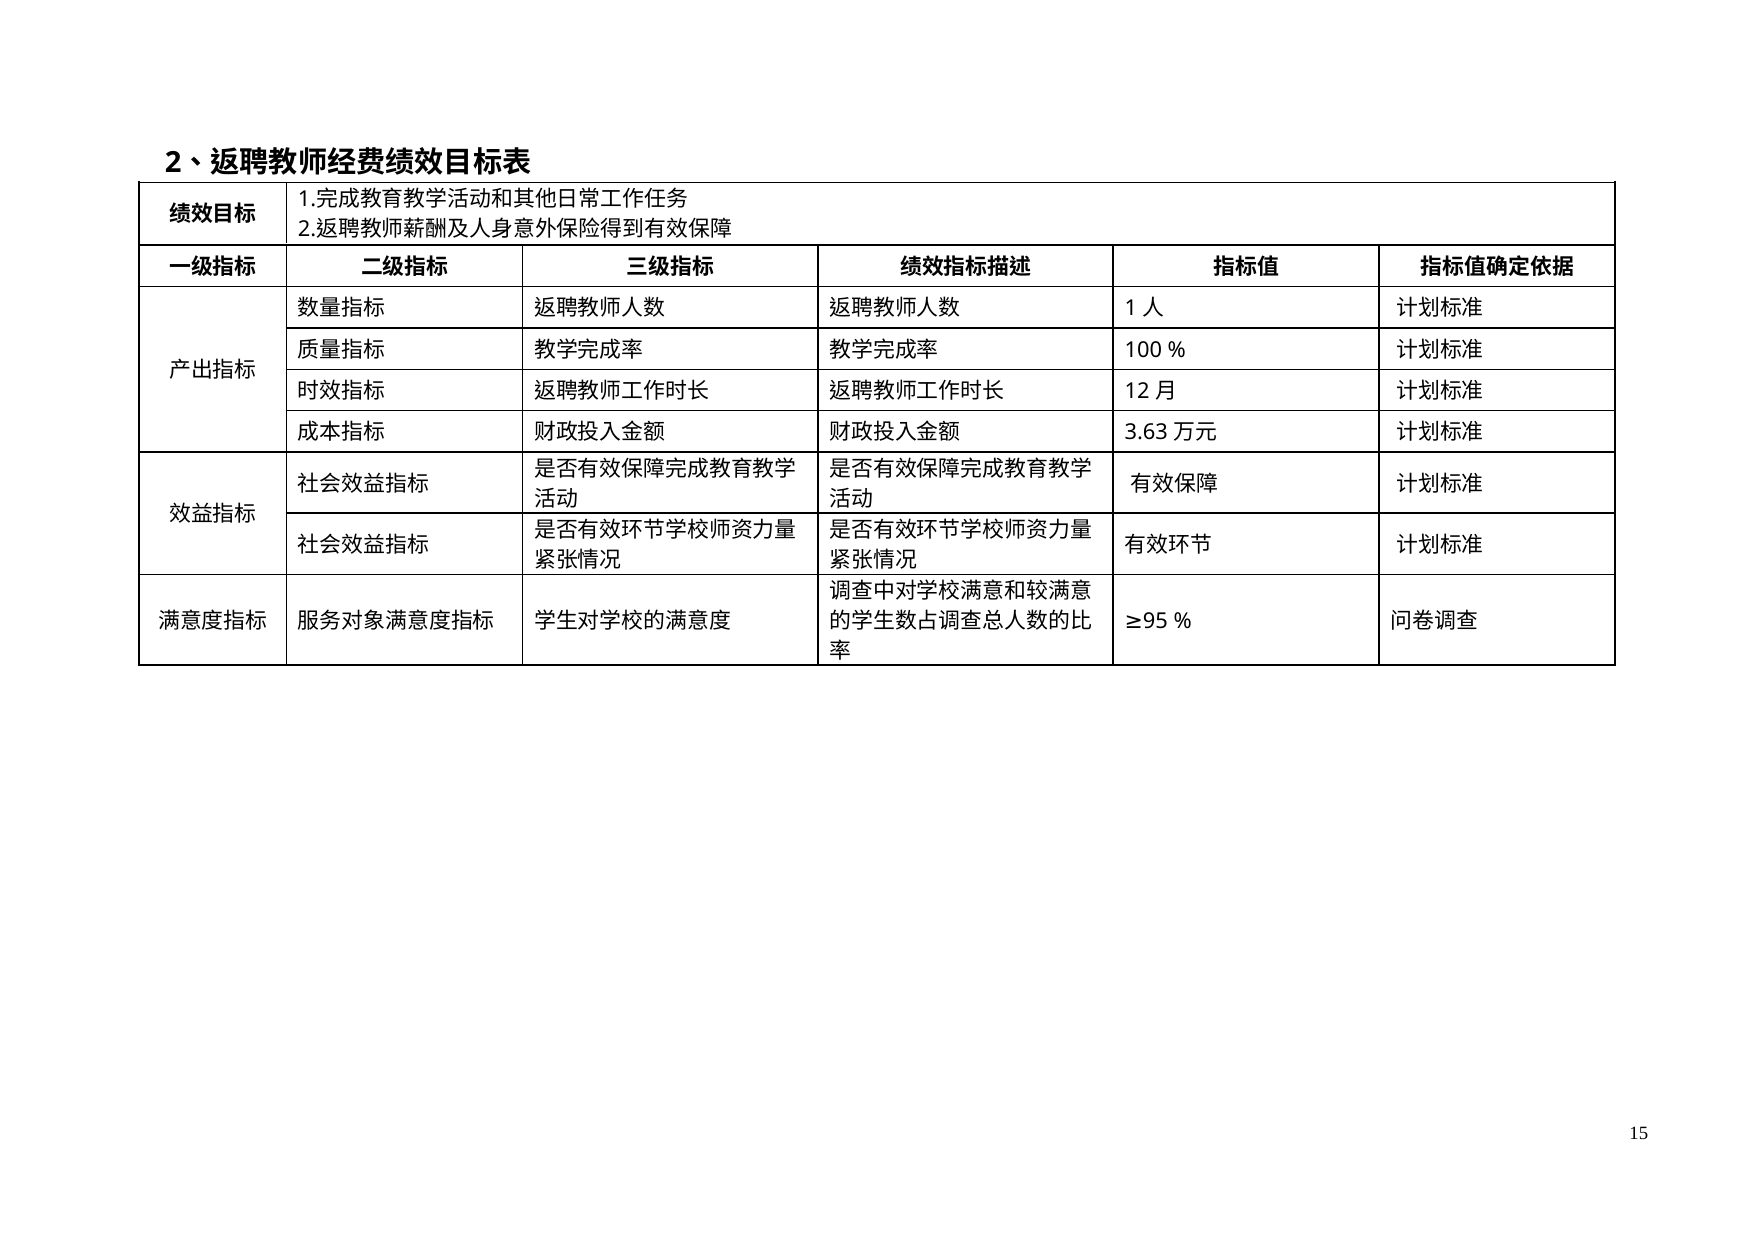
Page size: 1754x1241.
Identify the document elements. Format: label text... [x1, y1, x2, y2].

table_cell 学生对学校的满意度 [523, 575, 817, 664]
table_header 一级指标 [140, 246, 286, 286]
table_cell 计划标准 [1380, 287, 1614, 327]
table_cell 质量指标 [287, 329, 522, 368]
table_header 指标值确定依据 [1380, 246, 1614, 286]
table_cell 时效指标 [287, 370, 522, 410]
table_cell 社会效益指标 [287, 514, 522, 573]
table_header 1.完成教育教学活动和其他日常工作任务 2.返聘教师薪酬及人身意外保险得到有效保障 [287, 183, 1614, 243]
table_header 绩效目标 [140, 183, 286, 243]
table_cell 是否有效保障完成教育教学活动 [523, 453, 817, 512]
table_cell 有效环节 [1114, 514, 1378, 573]
table_cell 是否有效环节学校师资力量紧张情况 [819, 514, 1112, 573]
table_cell 财政投入金额 [523, 411, 817, 451]
table_cell 返聘教师人数 [523, 287, 817, 327]
table_cell 产出指标 [140, 287, 286, 451]
table_cell 100 % [1114, 329, 1378, 368]
table_cell 满意度指标 [140, 575, 286, 664]
table_cell 3.63 万元 [1114, 411, 1378, 451]
table_cell 是否有效环节学校师资力量紧张情况 [523, 514, 817, 573]
table_cell 是否有效保障完成教育教学活动 [819, 453, 1112, 512]
table_cell 成本指标 [287, 411, 522, 451]
table_header 二级指标 [287, 246, 522, 286]
table_cell 12 月 [1114, 370, 1378, 410]
table_header 指标值 [1114, 246, 1378, 286]
table_cell 问卷调查 [1380, 575, 1614, 664]
table_cell 返聘教师人数 [819, 287, 1112, 327]
table_cell 服务对象满意度指标 [287, 575, 522, 664]
table_cell 返聘教师工作时长 [819, 370, 1112, 410]
table_header 三级指标 [523, 246, 817, 286]
table_cell 计划标准 [1380, 370, 1614, 410]
table_cell 财政投入金额 [819, 411, 1112, 451]
table_cell 有效保障 [1114, 453, 1378, 512]
table_cell 计划标准 [1380, 453, 1614, 512]
text 2、返聘教师经费绩效目标表 [106, 142, 1648, 181]
table_cell 教学完成率 [523, 329, 817, 368]
table_cell 效益指标 [140, 453, 286, 573]
table_cell 社会效益指标 [287, 453, 522, 512]
table_cell 数量指标 [287, 287, 522, 327]
table_header 绩效指标描述 [819, 246, 1112, 286]
table_cell 调查中对学校满意和较满意的学生数占调查总人数的比率 [819, 575, 1112, 664]
table_cell ≥95 % [1114, 575, 1378, 664]
table_cell 1 人 [1114, 287, 1378, 327]
table_cell 返聘教师工作时长 [523, 370, 817, 410]
table_cell 计划标准 [1380, 411, 1614, 451]
table_cell 教学完成率 [819, 329, 1112, 368]
table_cell 计划标准 [1380, 514, 1614, 573]
table_cell 计划标准 [1380, 329, 1614, 368]
